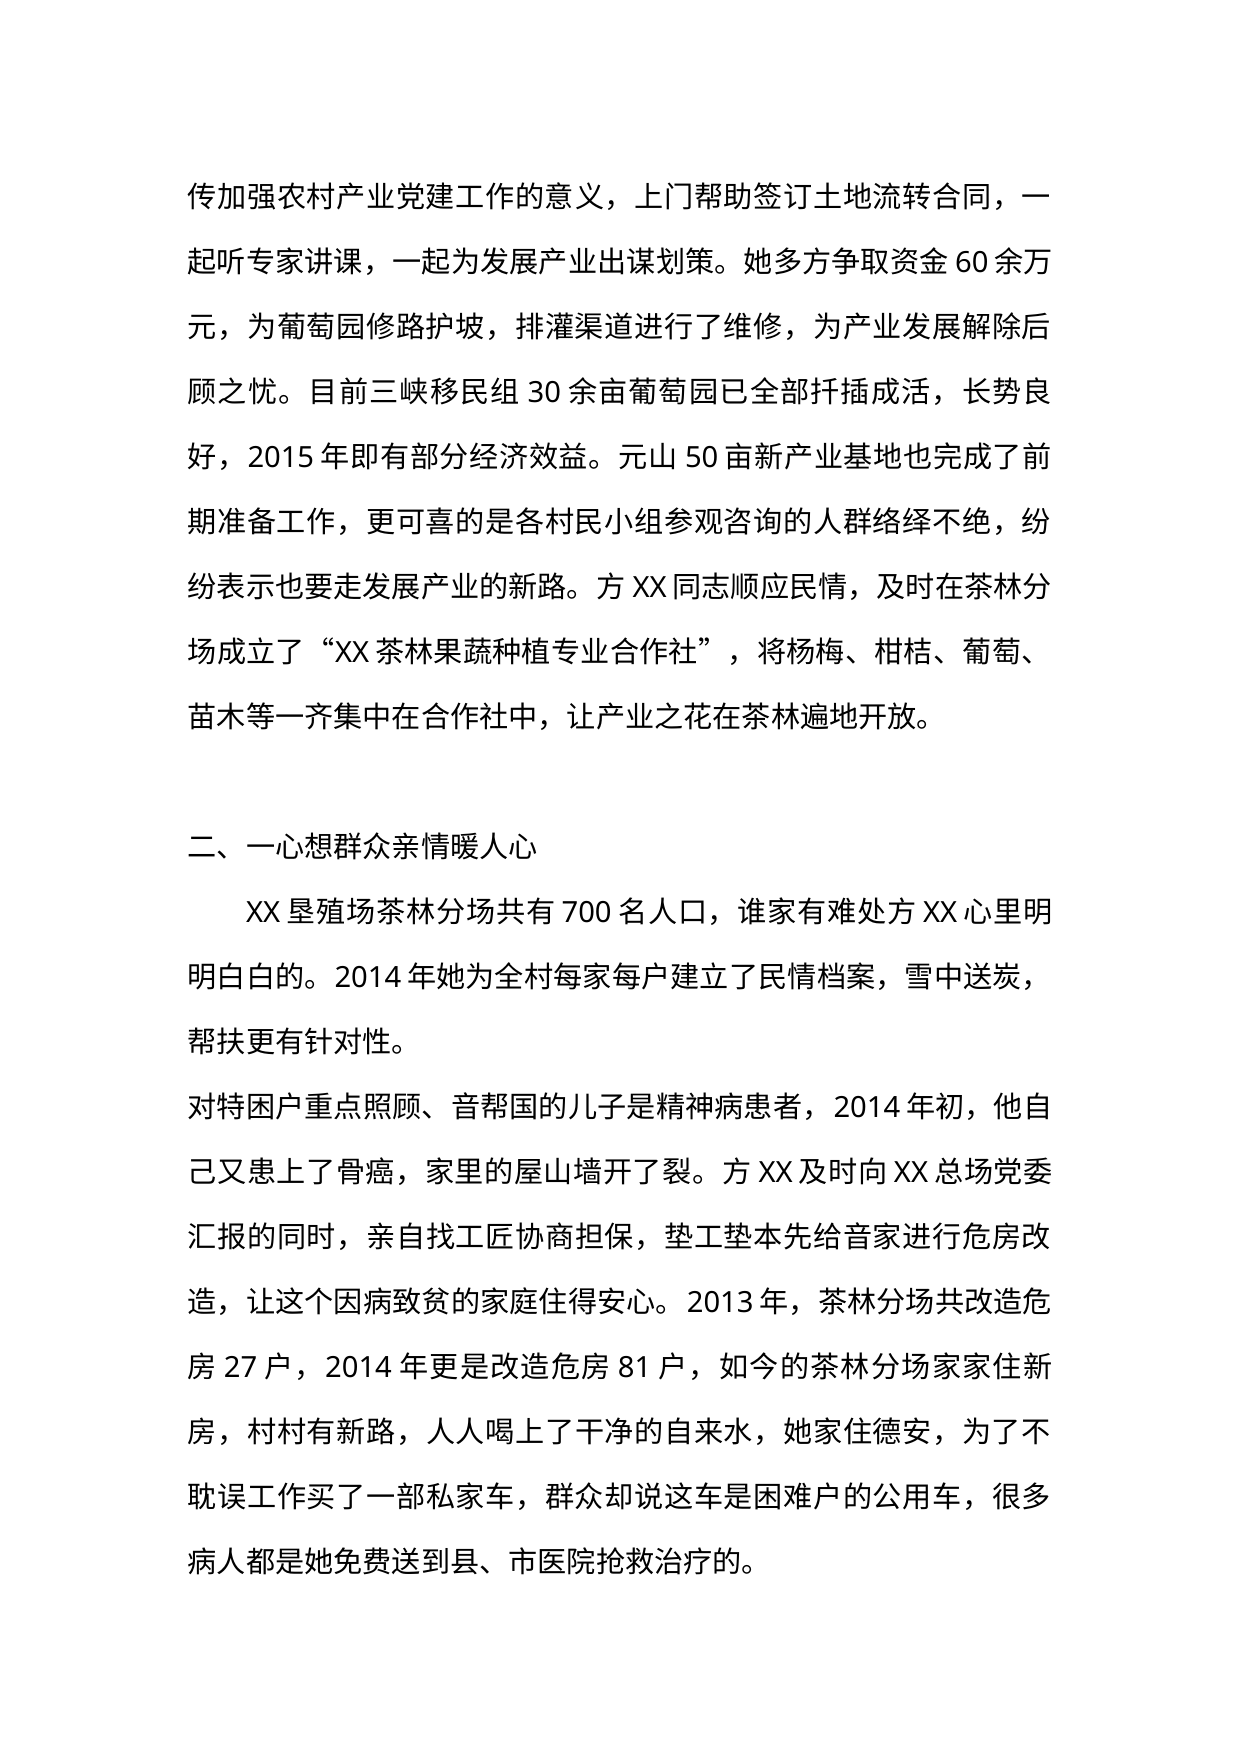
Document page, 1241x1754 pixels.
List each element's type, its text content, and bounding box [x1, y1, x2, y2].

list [187, 162, 1053, 747]
list 二、一心想群众亲情暖人心 [187, 812, 1053, 877]
text 对特困户重点照顾、音帮国的儿子是精神病患者，2014年初，他自己又患上了骨癌，家里的屋山墙开了裂。方XX及时向XX总场党委汇报的同时，亲自找工匠协商担保，垫工垫本先给音家进行危房改造，让这个因病致贫的家庭住得安心。2013年，茶林分场共改造危房27户，2014年更是改造危房81户，如今的茶林分场家家住新房，村村有新路，人人喝上了干净的自来水，她家住德安，为了不耽误工作买了一部私家车，群众却说这车是困难户的公用车，很多病人都是她免费送到县、市医院抢救治疗的。 [187, 1072, 1053, 1592]
text XX垦殖场茶林分场共有700名人口，谁家有难处方XX心里明明白白的。2014年她为全村每家每户建立了民情档案，雪中送炭，帮扶更有针对性。 [187, 877, 1053, 1072]
